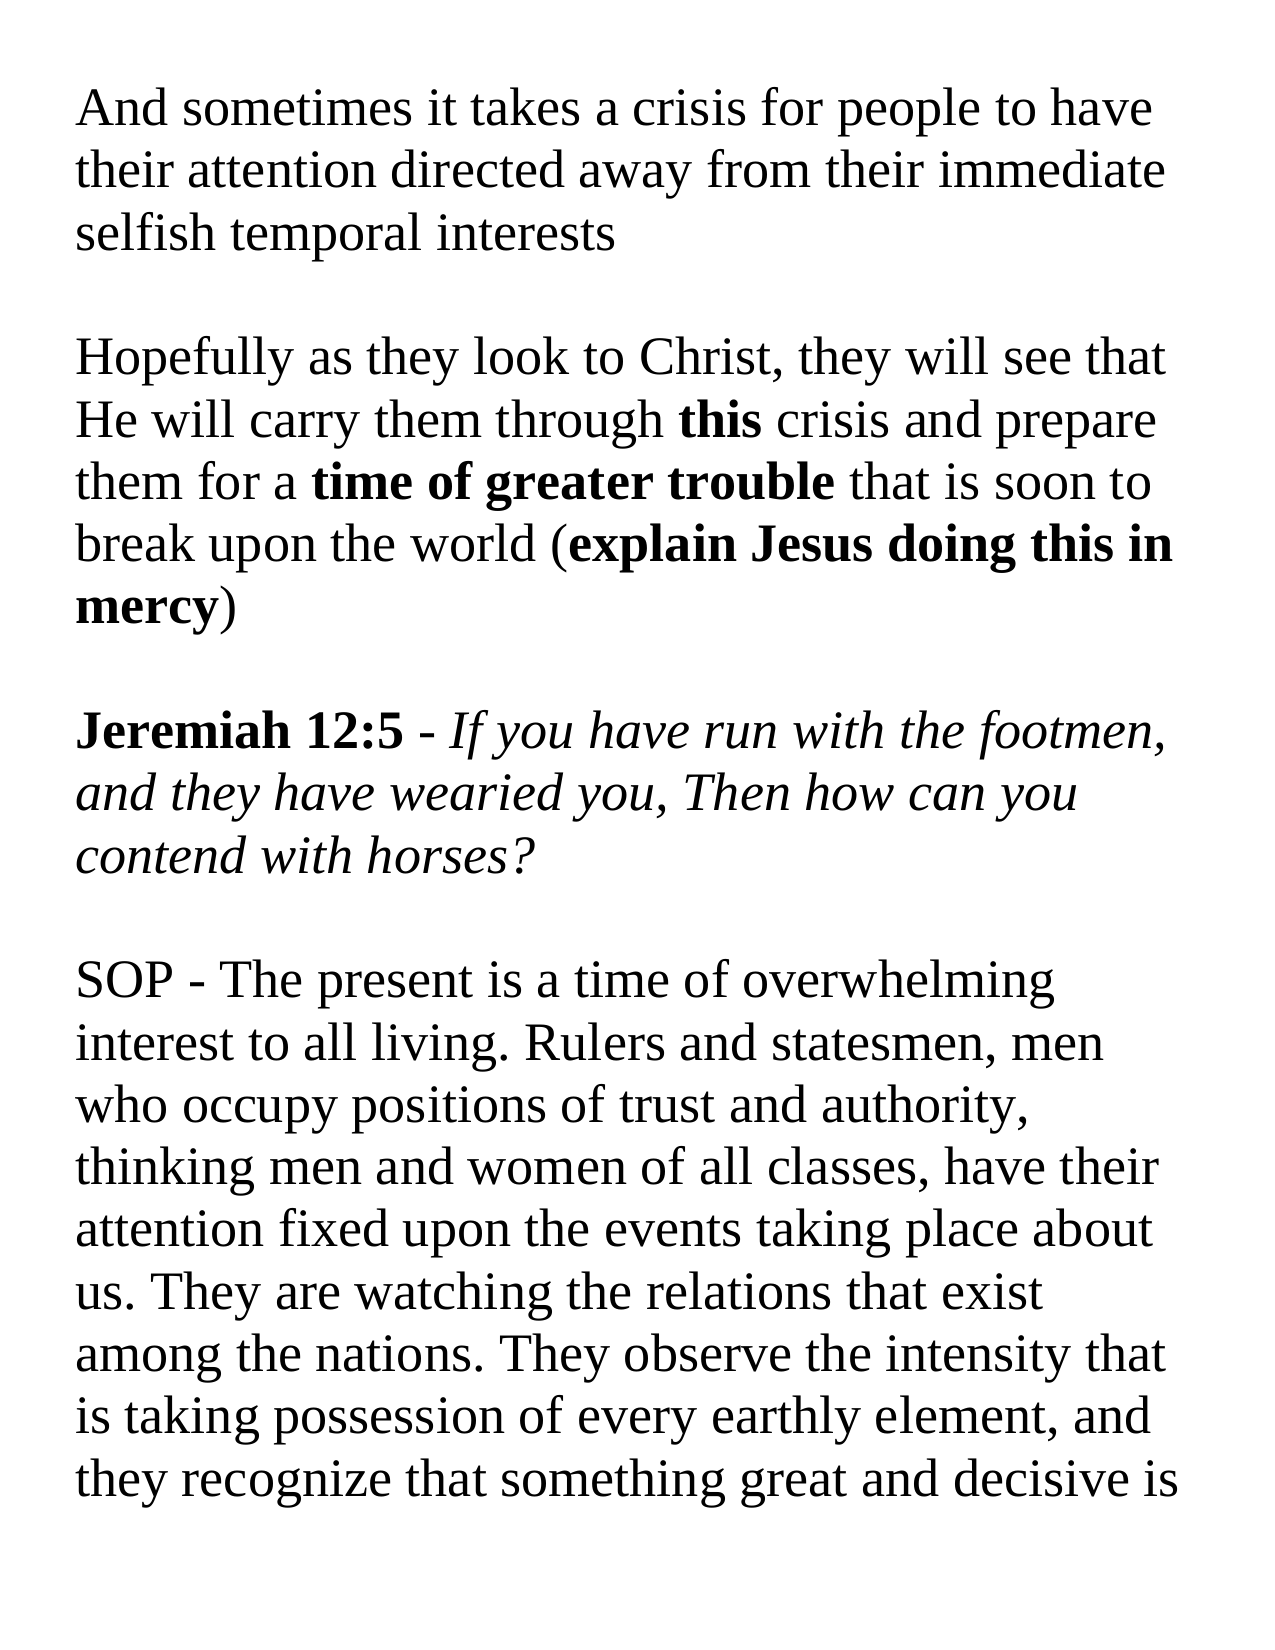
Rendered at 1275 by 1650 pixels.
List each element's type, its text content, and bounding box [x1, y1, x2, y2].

text Jeremiah 12:5 - If you have run with the footmen, and they have wearied you, Then how can you contend with horses? [75, 698, 1200, 885]
text Hopefully as they look to Christ, they will see that He will carry them through this crisis and prepare them for a time of greater trouble that is soon to break upon the world (explain Jesus doing this in mercy) [237, 324, 1200, 636]
text And sometimes it takes a crisis for people to have their attention directed away from their immediate selfish temporal interests [75, 75, 1200, 262]
